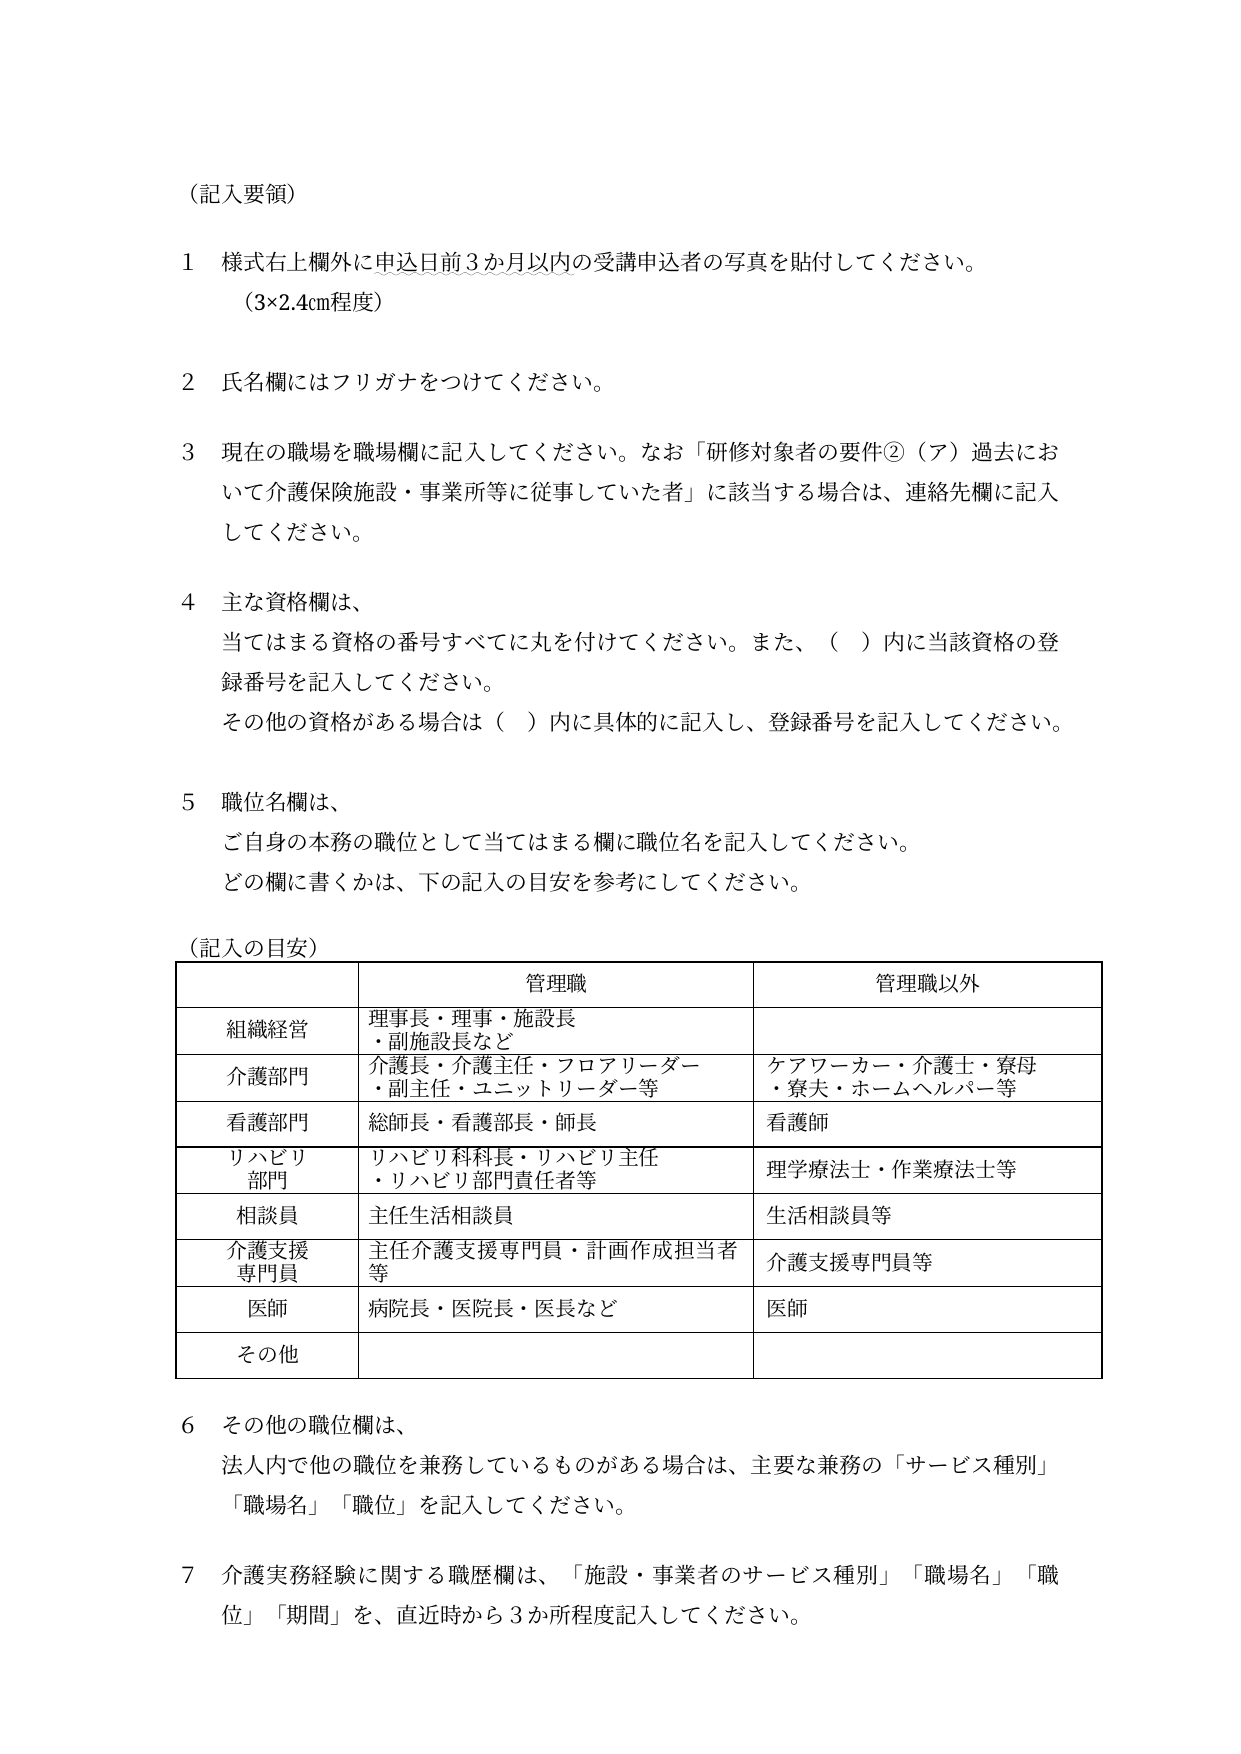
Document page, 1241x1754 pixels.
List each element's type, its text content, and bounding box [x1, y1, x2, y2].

table_cell 主任介護支援専門員・計画作成担当者等 [359, 1240, 753, 1286]
text （3×2.4㎝程度） [188, 278, 1063, 318]
table_cell 医師 [177, 1287, 358, 1332]
table_cell 主任生活相談員 [359, 1194, 753, 1239]
list その他の職位欄は、 法人内で他の職位を兼務しているものがある場合は、主要な兼務の「サービス種別」「職場名」「職位」を記入してください。 [177, 1402, 1063, 1522]
table_cell 相談員 [177, 1194, 358, 1239]
text （記入要領） [177, 177, 1063, 209]
table_cell リハビリ科科長・リハビリ主任 ・リハビリ部門責任者等 [359, 1148, 753, 1193]
list 主な資格欄は、 当てはまる資格の番号すべてに丸を付けてください。また、（ ）内に当該資格の登録番号を記入してください。 その他の資格がある場合は（ ）内に具体的に記入し、登録番号を記入してください。 [177, 578, 1063, 778]
list 現在の職場を職場欄に記入してください。なお「研修対象者の要件②（ア）過去において介護保険施設・事業所等に従事していた者」に該当する場合は、連絡先欄に記入してください。 [177, 428, 1063, 548]
table_cell 介護部門 [177, 1055, 358, 1101]
table_cell 総師長・看護部長・師長 [359, 1102, 753, 1146]
table_cell 医師 [754, 1287, 1101, 1332]
table_header 管理職以外 [754, 963, 1101, 1007]
table_cell 理事長・理事・施設長 ・副施設長など [359, 1008, 753, 1054]
table_cell その他 [177, 1333, 358, 1378]
table_cell [754, 1333, 1101, 1378]
list 介護実務経験に関する職歴欄は、「施設・事業者のサービス種別」「職場名」「職位」「期間」を、直近時から３か所程度記入してください。 [177, 1551, 1063, 1631]
table_cell [754, 1008, 1101, 1054]
table_cell リハビリ 部門 [177, 1148, 358, 1193]
table_cell 病院長・医院長・医長など [359, 1287, 753, 1332]
table_header [177, 963, 358, 1007]
table_cell 生活相談員等 [754, 1194, 1101, 1239]
table_cell 介護長・介護主任・フロアリーダー ・副主任・ユニットリーダー等 [359, 1055, 753, 1101]
table_cell [359, 1333, 753, 1378]
table_cell 組織経営 [177, 1008, 358, 1054]
list 様式右上欄外に申込日前３か月以内の受講申込者の写真を貼付してください。 [177, 238, 1063, 278]
table_cell 介護支援 専門員 [177, 1240, 358, 1286]
text （記入の目安） [177, 938, 1063, 961]
table_cell ケアワーカー・介護士・寮母 ・寮夫・ホームヘルパー等 [754, 1055, 1101, 1101]
table_cell 理学療法士・作業療法士等 [754, 1148, 1101, 1193]
table_cell 介護支援専門員等 [754, 1240, 1101, 1286]
list 氏名欄にはフリガナをつけてください。 [177, 358, 1063, 398]
list 職位名欄は、 ご自身の本務の職位として当てはまる欄に職位名を記入してください。 どの欄に書くかは、下の記入の目安を参考にしてください。 [177, 778, 1063, 898]
table_cell 看護師 [754, 1102, 1101, 1146]
table_cell 看護部門 [177, 1102, 358, 1146]
table_header 管理職 [359, 963, 753, 1007]
